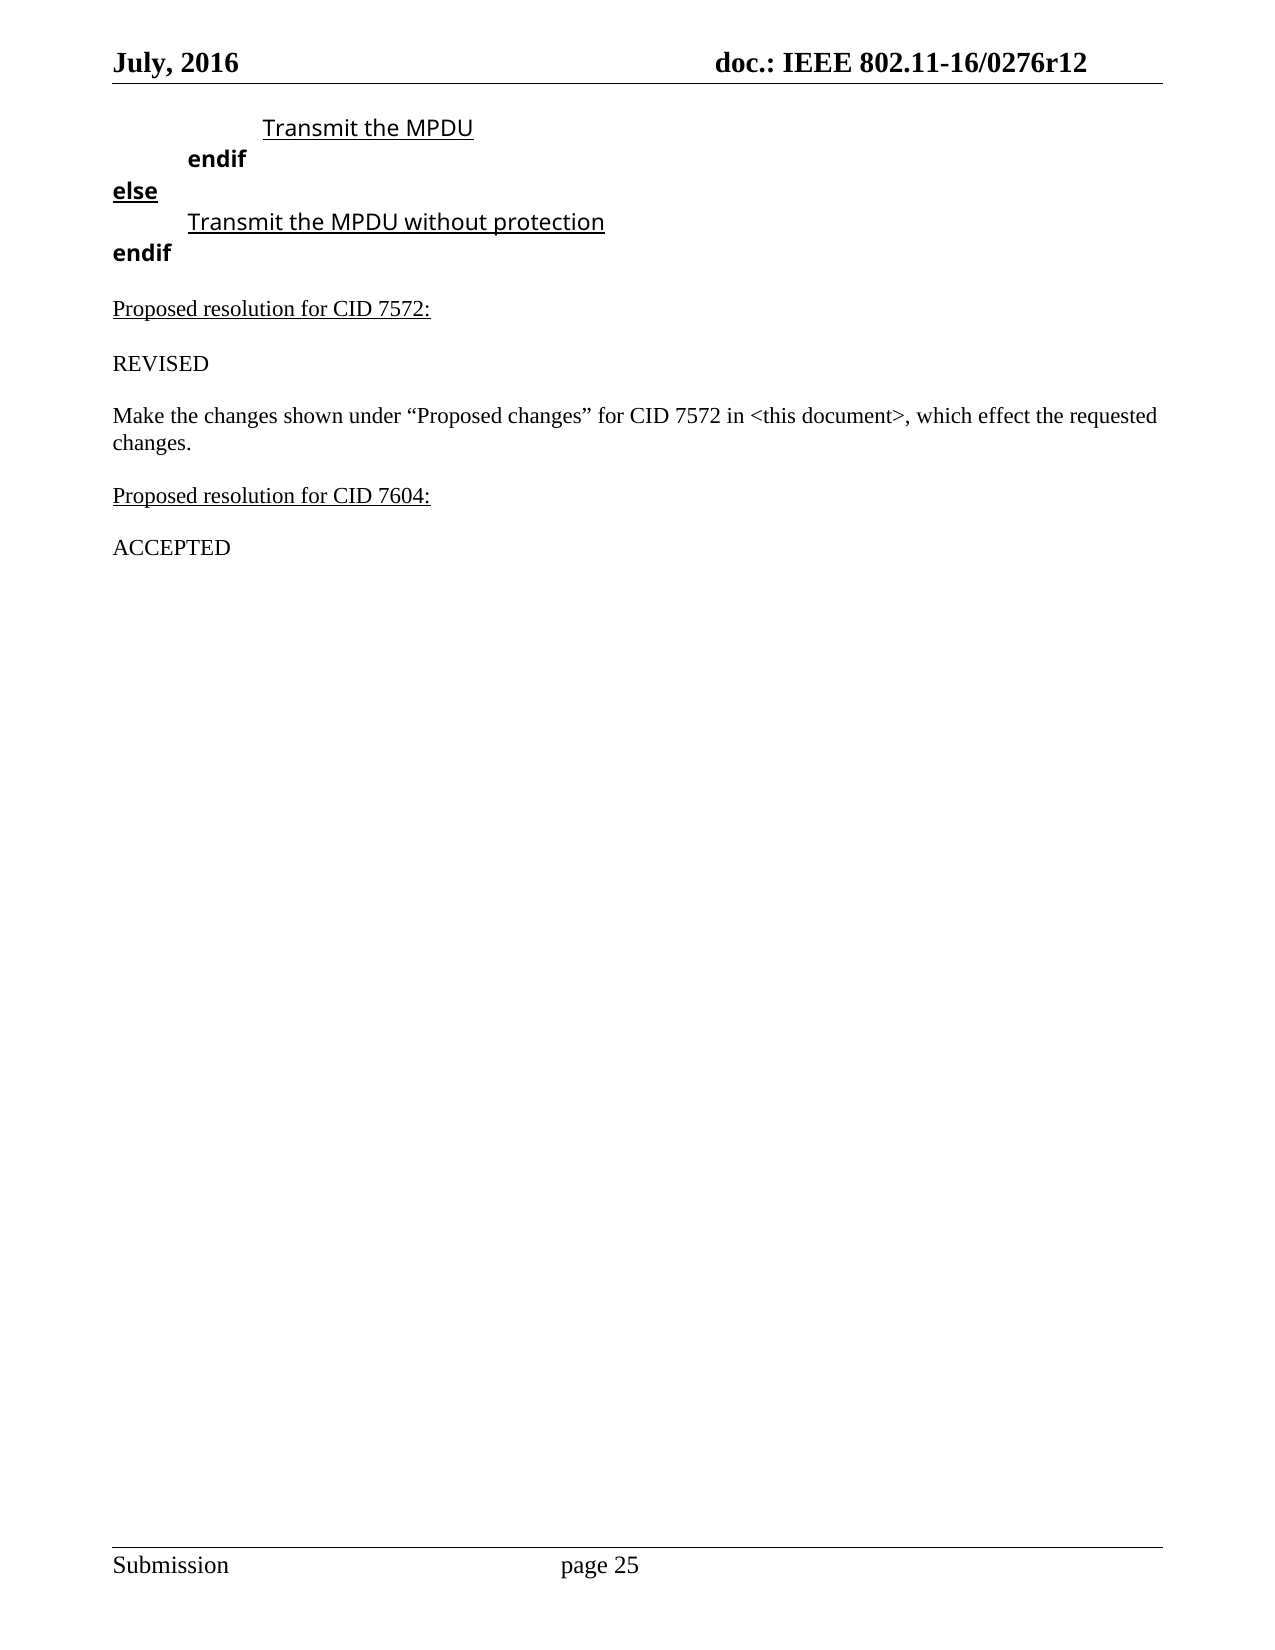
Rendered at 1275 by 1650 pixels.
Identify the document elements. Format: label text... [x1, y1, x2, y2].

text Transmit the MPDU [262, 112, 1163, 143]
text endif [187, 143, 1163, 175]
text ACCEPTED [112, 534, 1163, 561]
text Make the changes shown under “Proposed changes” for CID 7572 in <this document>, which effect the requested changes. [112, 403, 1163, 455]
text Transmit the MPDU without protection [112, 206, 1163, 237]
text Proposed resolution for CID 7604: [112, 482, 1163, 508]
text endif [112, 237, 1163, 268]
text REVISED [112, 350, 1163, 376]
text Proposed resolution for CID 7572: [112, 295, 1163, 321]
text else [112, 175, 1163, 206]
